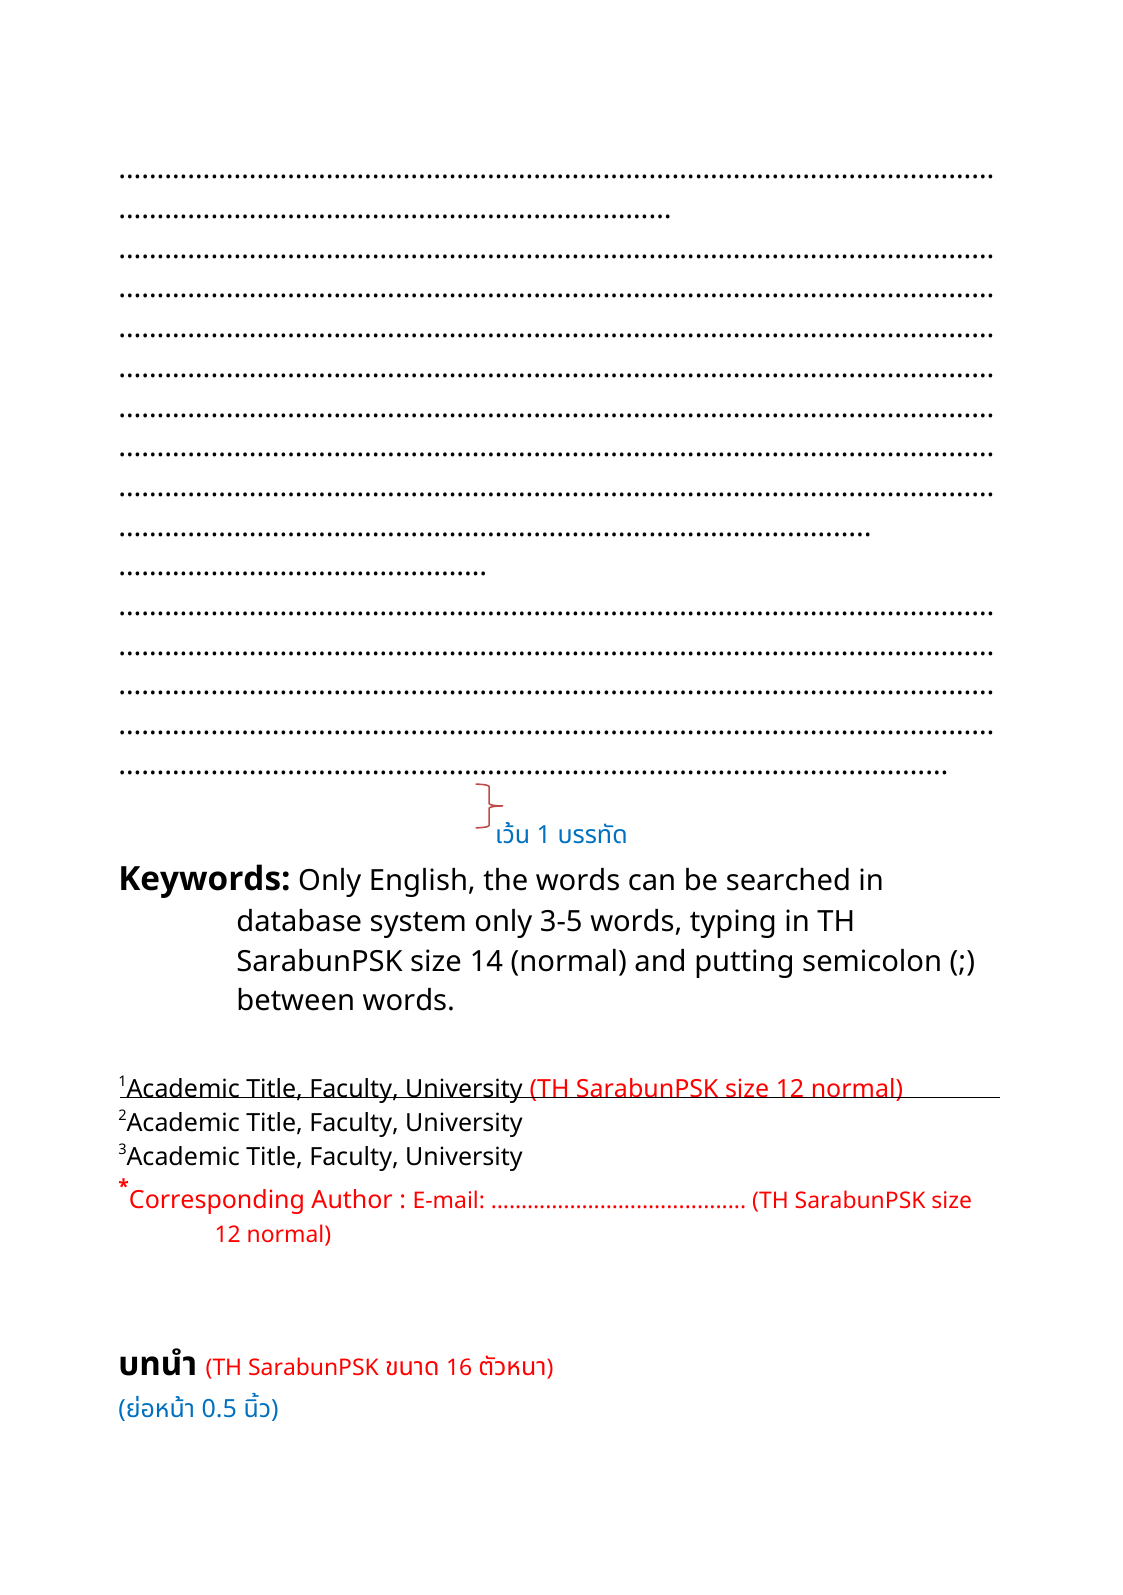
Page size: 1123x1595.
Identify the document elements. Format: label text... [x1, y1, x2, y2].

text …………………………………………………………………………………………………………………………………………………………………………………………………………………………………………………………………………………………………………………………………………………………………………………………………………………………………………………………………………………………………………………… [118, 584, 1004, 783]
text Keywords: Only English, the words can be searched in database system only 3-5 words, typing in TH SarabunPSK size 14 (normal) and putting semicolon (;) between words. [118, 855, 1004, 1019]
text เว้น 1 บรรทัด [118, 817, 1004, 855]
text 3Academic Title, Faculty, University [118, 1138, 1004, 1172]
text บทนำ (TH SarabunPSK ขนาด 16 ตัวหนา) [118, 1340, 1004, 1390]
text (ย่อหน้า 0.5 นิ้ว) [118, 1390, 1004, 1428]
text …………………………………………………………………………………………………………………………………………………………………… [118, 148, 1004, 227]
text 2Academic Title, Faculty, University [118, 1104, 1004, 1138]
text …………………………………………………………………………………………………………………………………………………………………………………………………………………………………………………………………………………………………………………………………………………………………………………………………………………………………………………………………………………………………………………………………………………………………………………………………………………………………………………………………………………………………………………………………………………………………………………………………………………………..………………………………………… [118, 227, 1004, 584]
text *Corresponding Author : E-mail: ………………………............... (TH SarabunPSK size 12 normal) [118, 1172, 1004, 1249]
text 1Academic Title, Faculty, University (TH SarabunPSK size 12 normal) [118, 1070, 1004, 1104]
